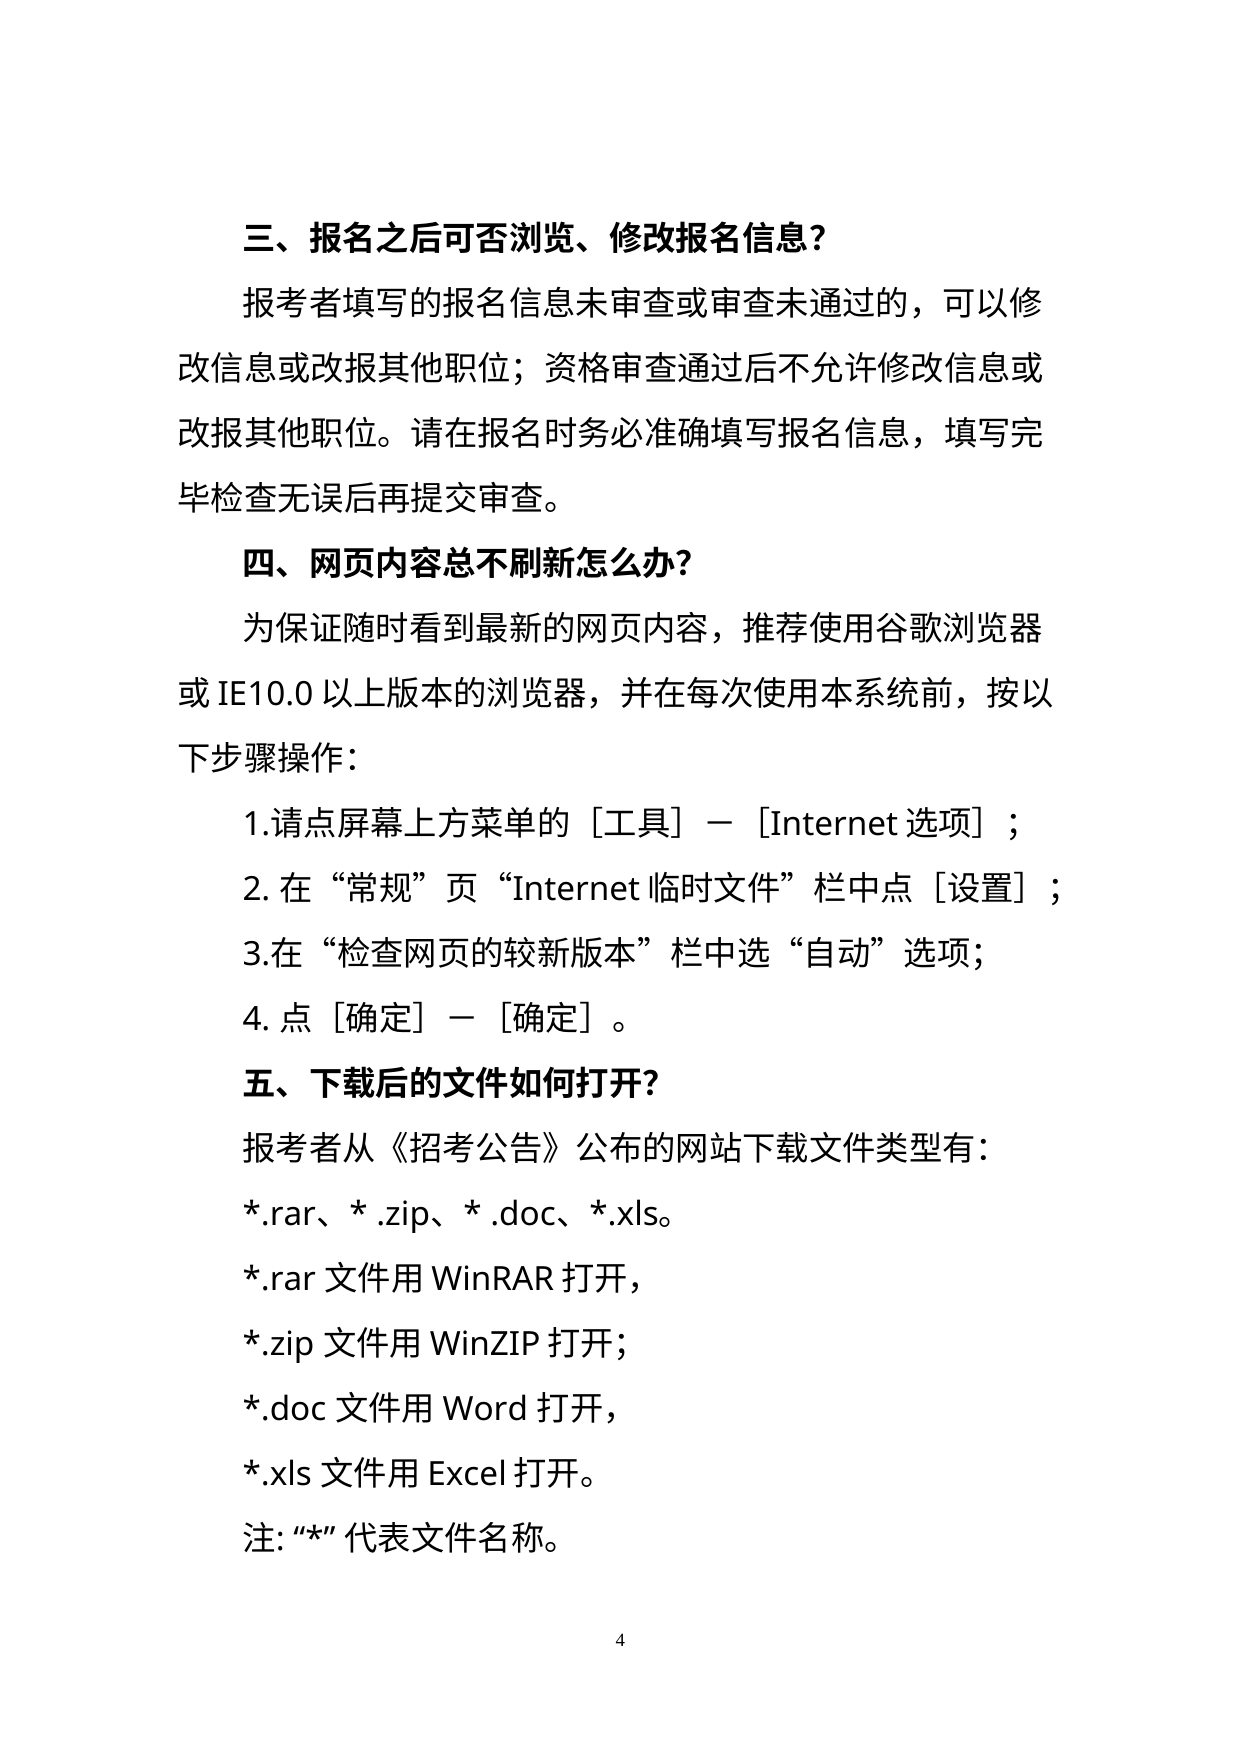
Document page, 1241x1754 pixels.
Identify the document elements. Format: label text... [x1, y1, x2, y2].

text *.rar 文件用WinRAR打开， [177, 1243, 1063, 1308]
text 2. 在“常规”页“Internet临时文件”栏中点［设置］； [177, 853, 1063, 918]
text 3.在“检查网页的较新版本”栏中选“自动”选项； [177, 918, 1063, 983]
text 四、网页内容总不刷新怎么办？ [177, 528, 1063, 593]
text 为保证随时看到最新的网页内容，推荐使用谷歌浏览器或IE10.0以上版本的浏览器，并在每次使用本系统前，按以下步骤操作： [177, 593, 1063, 788]
text 1.请点屏幕上方菜单的［工具］－［Internet选项］； [177, 788, 1063, 853]
text 注: “*” 代表文件名称。 [177, 1503, 1063, 1568]
text *.zip 文件用WinZIP打开； [177, 1308, 1063, 1373]
text 4. 点［确定］－［确定］。 [177, 983, 1063, 1048]
text *.doc 文件用 Word 打开， [177, 1373, 1063, 1438]
text 三、报名之后可否浏览、修改报名信息？ [177, 203, 1063, 268]
text *.rar、* .zip、* .doc、*.xls。 [177, 1178, 1063, 1243]
text 五、下载后的文件如何打开？ [177, 1048, 1063, 1113]
text *.xls 文件用Excel打开。 [177, 1438, 1063, 1503]
text 报考者从《招考公告》公布的网站下载文件类型有： [177, 1113, 1063, 1178]
text 报考者填写的报名信息未审查或审查未通过的，可以修改信息或改报其他职位；资格审查通过后不允许修改信息或改报其他职位。请在报名时务必准确填写报名信息，填写完毕检查无误后再提交审查。 [177, 268, 1063, 528]
